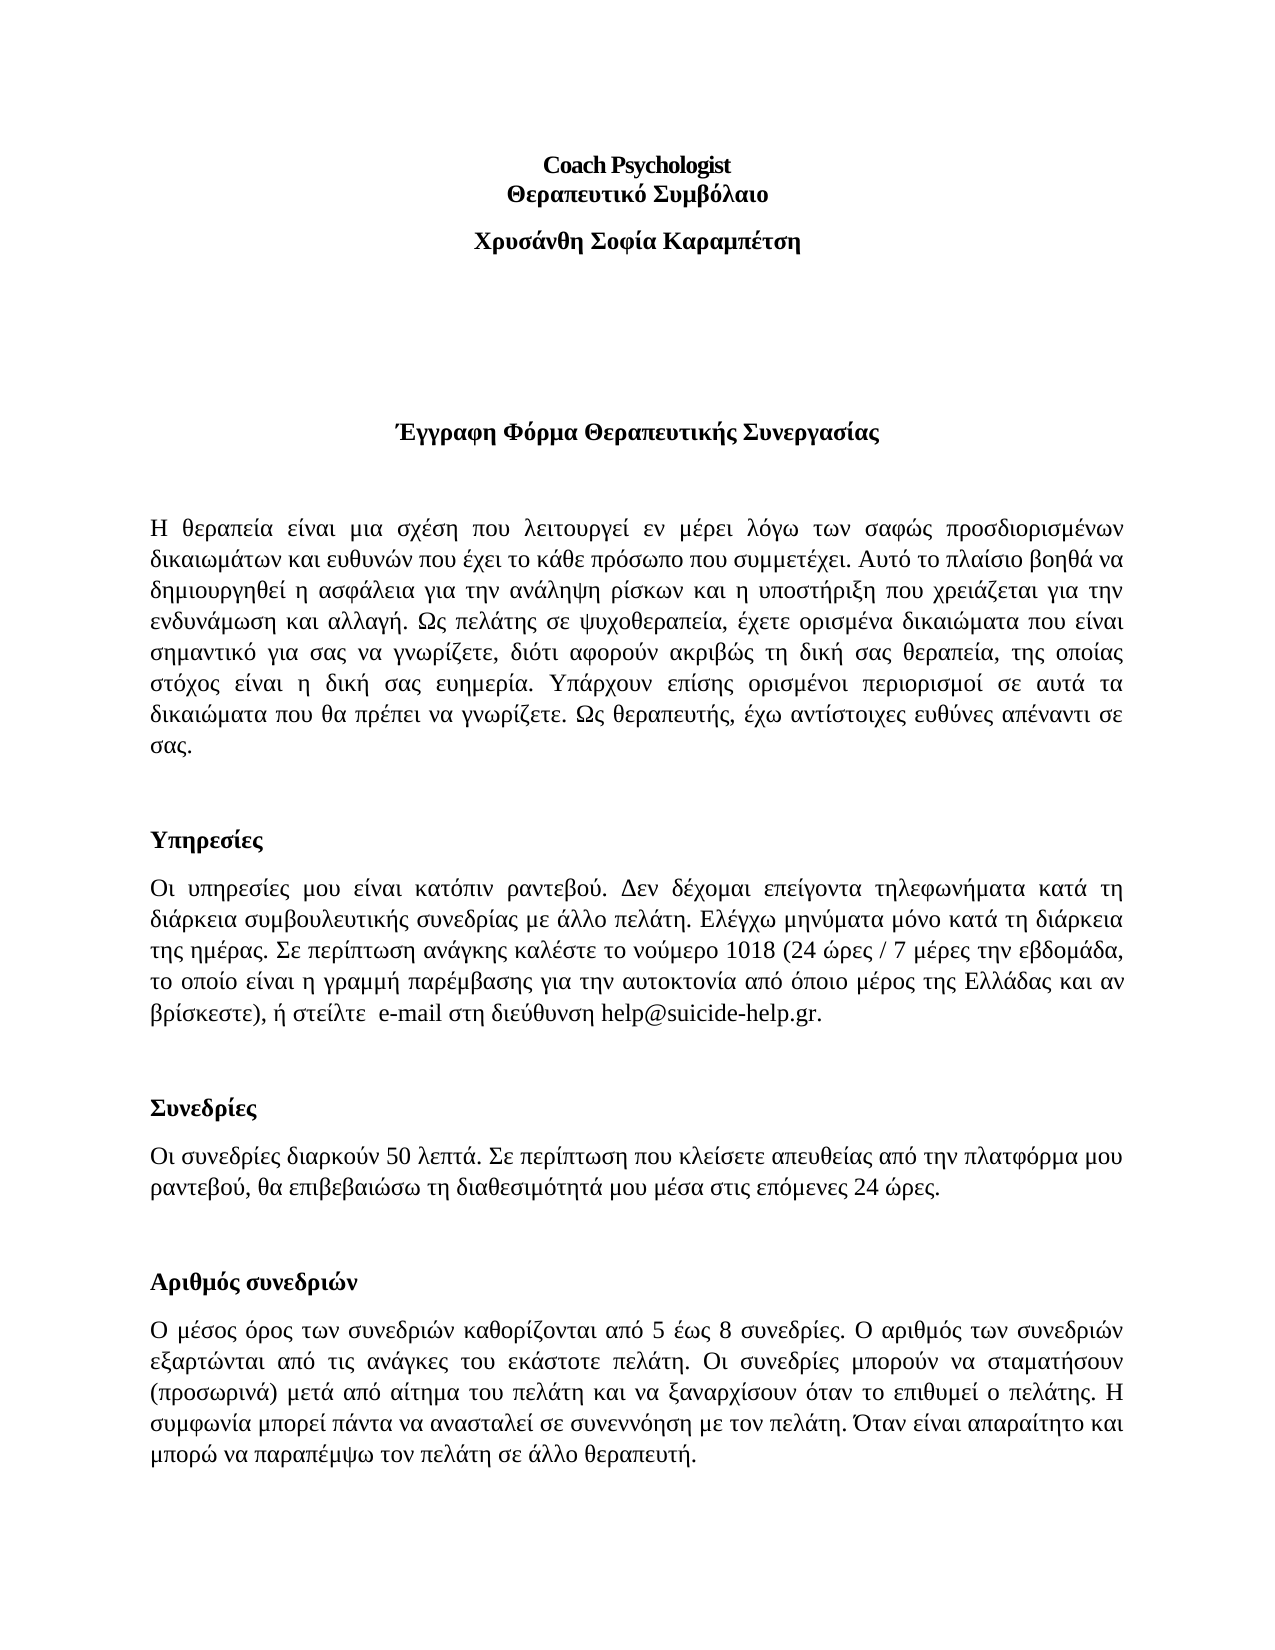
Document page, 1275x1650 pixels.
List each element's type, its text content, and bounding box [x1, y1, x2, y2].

text Η θεραπεία είναι μια σχέση που λειτουργεί εν μέρει λόγω των σαφώς προσδιορισμένων δικαιωμάτων και ευθυνών που έχει το κάθε πρόσωπο που συμμετέχει. Αυτό το πλαίσιο βοηθά να δημιουργηθεί η ασφάλεια για την ανάληψη ρίσκων και η υποστήριξη που χρειάζεται για την ενδυνάμωση και αλλαγή. Ως πελάτης σε ψυχοθεραπεία, έχετε ορισμένα δικαιώματα που είναι σημαντικό για σας να γνωρίζετε, διότι αφορούν ακριβώς τη δική σας θεραπεία, της οποίας στόχος είναι η δική σας ευημερία. Υπάρχουν επίσης ορισμένοι περιορισμοί σε αυτά τα δικαιώματα που θα πρέπει να γνωρίζετε. Ως θεραπευτής, έχω αντίστοιχες ευθύνες απέναντι σε σας. [150, 513, 1125, 759]
text Υπηρεσίες [150, 825, 1125, 854]
text Συνεδρίες [150, 1093, 1125, 1122]
text Έγγραφη Φόρμα Θεραπευτικής Συνεργασίας [150, 417, 1125, 446]
text Αριθμός συνεδριών [150, 1267, 1125, 1296]
text Θεραπευτικό Συμβόλαιο [150, 179, 1125, 207]
text Οι συνεδρίες διαρκούν 50 λεπτά. Σε περίπτωση που κλείσετε απευθείας από την πλατφόρμα μου ραντεβού, θα επιβεβαιώσω τη διαθεσιμότητά μου μέσα στις επόμενες 24 ώρες. [150, 1141, 1125, 1201]
text Χρυσάνθη Σοφία Καραμπέτση [150, 226, 1125, 255]
title Coach Psychologist [150, 150, 1125, 179]
text Οι υπηρεσίες μου είναι κατόπιν ραντεβού. Δεν δέχομαι επείγοντα τηλεφωνήματα κατά τη διάρκεια συμβουλευτικής συνεδρίας με άλλο πελάτη. Ελέγχω μηνύματα μόνο κατά τη διάρκεια της ημέρας. Σε περίπτωση ανάγκης καλέστε το νούμερο 1018 (24 ώρες / 7 μέρες την εβδομάδα, το οποίο είναι η γραμμή παρέμβασης για την αυτοκτονία από όποιο μέρος της Ελλάδας και αν βρίσκεστε), ή στείλτε e-mail στη διεύθυνση help@suicide-help.gr. [150, 873, 1125, 1026]
text Ο μέσος όρος των συνεδριών καθορίζονται από 5 έως 8 συνεδρίες. Ο αριθμός των συνεδριών εξαρτώνται από τις ανάγκες του εκάστοτε πελάτη. Οι συνεδρίες μπορούν να σταματήσουν (προσωρινά) μετά από αίτημα του πελάτη και να ξαναρχίσουν όταν το επιθυμεί ο πελάτης. Η συμφωνία μπορεί πάντα να ανασταλεί σε συνεννόηση με τον πελάτη. Όταν είναι απαραίτητο και μπορώ να παραπέμψω τον πελάτη σε άλλο θεραπευτή. [150, 1315, 1125, 1468]
